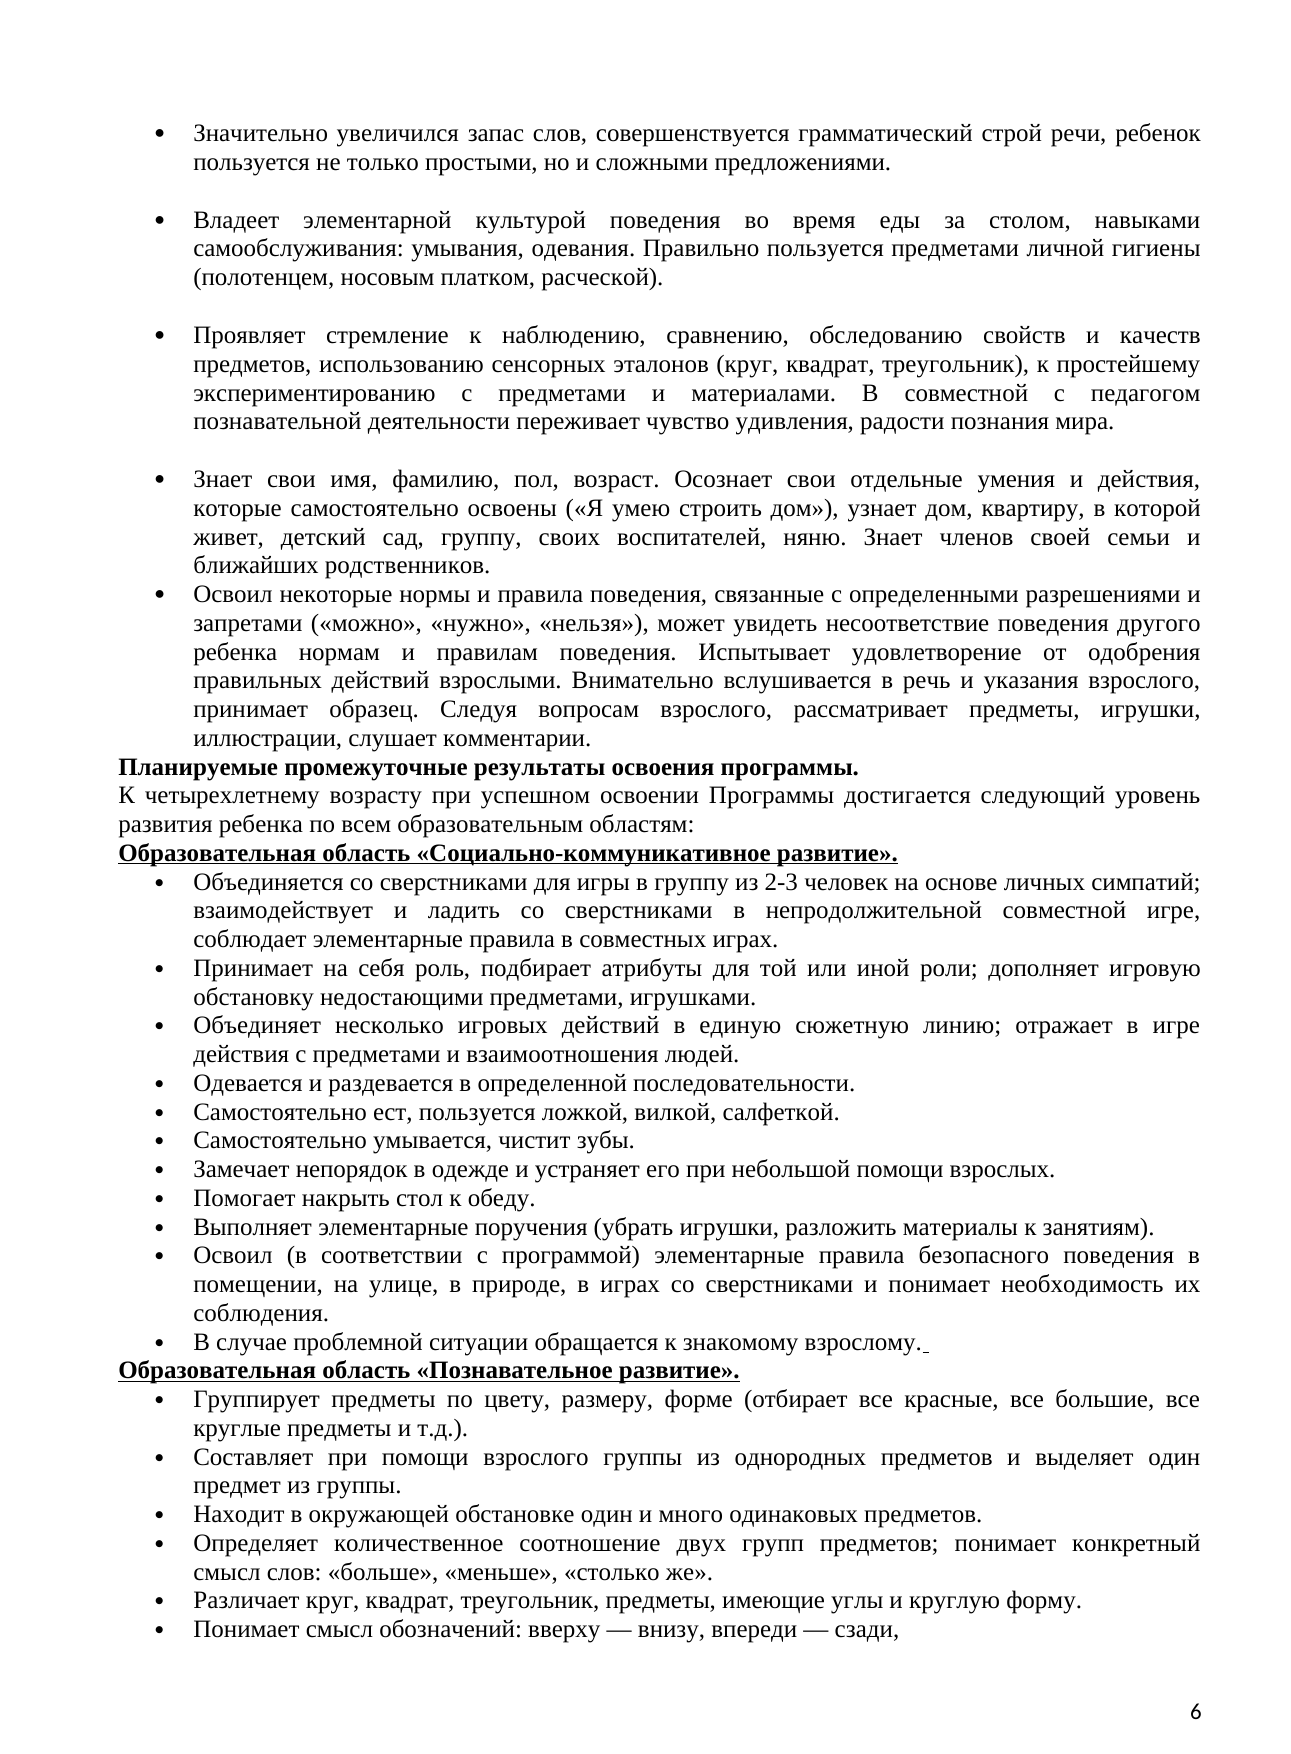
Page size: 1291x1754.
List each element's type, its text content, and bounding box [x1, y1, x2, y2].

text Образовательная область «Социально-коммуникативное развитие». [118, 838, 1202, 867]
list Принимает на себя роль, подбирает атрибуты для той или иной роли; дополняет игровую обстановку недостающими предметами, игрушками. [156, 953, 1202, 1011]
list Значительно увеличился запас слов, совершенствуется грамматический строй речи, ребенок пользуется не только простыми, но и сложными предложениями. [156, 118, 1202, 176]
list Объединяется со сверстниками для игры в группу из 2-3 человек на основе личных симпатий; взаимодействует и ладить со сверстниками в непродолжительной совместной игре, соблюдает элементарные правила в совместных играх. [156, 867, 1202, 953]
list Составляет при помощи взрослого группы из однородных предметов и выделяет один предмет из группы. [156, 1442, 1202, 1499]
text Образовательная область «Познавательное развитие». [118, 1356, 1202, 1384]
list Выполняет элементарные поручения (убрать игрушки, разложить материалы к занятиям). [156, 1212, 1202, 1241]
list Определяет количественное соотношение двух групп предметов; понимает конкретный смысл слов: «больше», «меньше», «столько же». [156, 1528, 1202, 1586]
list Группирует предметы по цвету, размеру, форме (отбирает все красные, все большие, все круглые предметы и т.д.). [156, 1384, 1202, 1442]
list Понимает смысл обозначений: вверху — внизу, впереди — сзади, [156, 1614, 1202, 1643]
list В случае проблемной ситуации обращается к знакомому взрослому. [156, 1327, 1202, 1356]
text К четырехлетнему возрасту при успешном освоении Программы достигается следующий уровень развития ребенка по всем образовательным областям: [118, 781, 1202, 838]
list Владеет элементарной культурой поведения во время еды за столом, навыками самообслуживания: умывания, одевания. Правильно пользуется предметами личной гигиены (полотенцем, носовым платком, расческой). [156, 205, 1202, 291]
list Самостоятельно умывается, чистит зубы. [156, 1126, 1202, 1154]
list Различает круг, квадрат, треугольник, предметы, имеющие углы и круглую форму. [156, 1586, 1202, 1614]
list Самостоятельно ест, пользуется ложкой, вилкой, салфеткой. [156, 1097, 1202, 1126]
list Проявляет стремление к наблюдению, сравнению, обследованию свойств и качеств предметов, использованию сенсорных эталонов (круг, квадрат, треугольник), к простейшему экспериментированию с предметами и материалами. В совместной с педагогом познавательной деятельности переживает чувство удивления, радости познания мира. [156, 320, 1202, 435]
list Одевается и раздевается в определенной последовательности. [156, 1068, 1202, 1097]
list Находит в окружающей обстановке один и много одинаковых предметов. [156, 1499, 1202, 1528]
list Помогает накрыть стол к обеду. [156, 1183, 1202, 1212]
list Объединяет несколько игровых действий в единую сюжетную линию; отражает в игре действия с предметами и взаимоотношения людей. [156, 1011, 1202, 1068]
list Освоил (в соответствии с программой) элементарные правила безопасного поведения в помещении, на улице, в природе, в играх со сверстниками и понимает необходимость их соблюдения. [156, 1241, 1202, 1327]
list Освоил некоторые нормы и правила поведения, связанные с определенными разрешениями и запретами («можно», «нужно», «нельзя»), может увидеть несоответствие поведения другого ребенка нормам и правилам поведения. Испытывает удовлетворение от одобрения правильных действий взрослыми. Внимательно вслушивается в речь и указания взрослого, принимает образец. Следуя вопросам взрослого, рассматривает предметы, игрушки, иллюстрации, слушает комментарии. [156, 579, 1202, 752]
list Знает свои имя, фамилию, пол, возраст. Осознает свои отдельные умения и действия, которые самостоятельно освоены («Я умею строить дом»), узнает дом, квартиру, в которой живет, детский сад, группу, своих воспитателей, няню. Знает членов своей семьи и ближайших родственников. [156, 464, 1202, 579]
list Замечает непорядок в одежде и устраняет его при небольшой помощи взрослых. [156, 1154, 1202, 1183]
text Планируемые промежуточные результаты освоения программы. [118, 752, 1202, 781]
